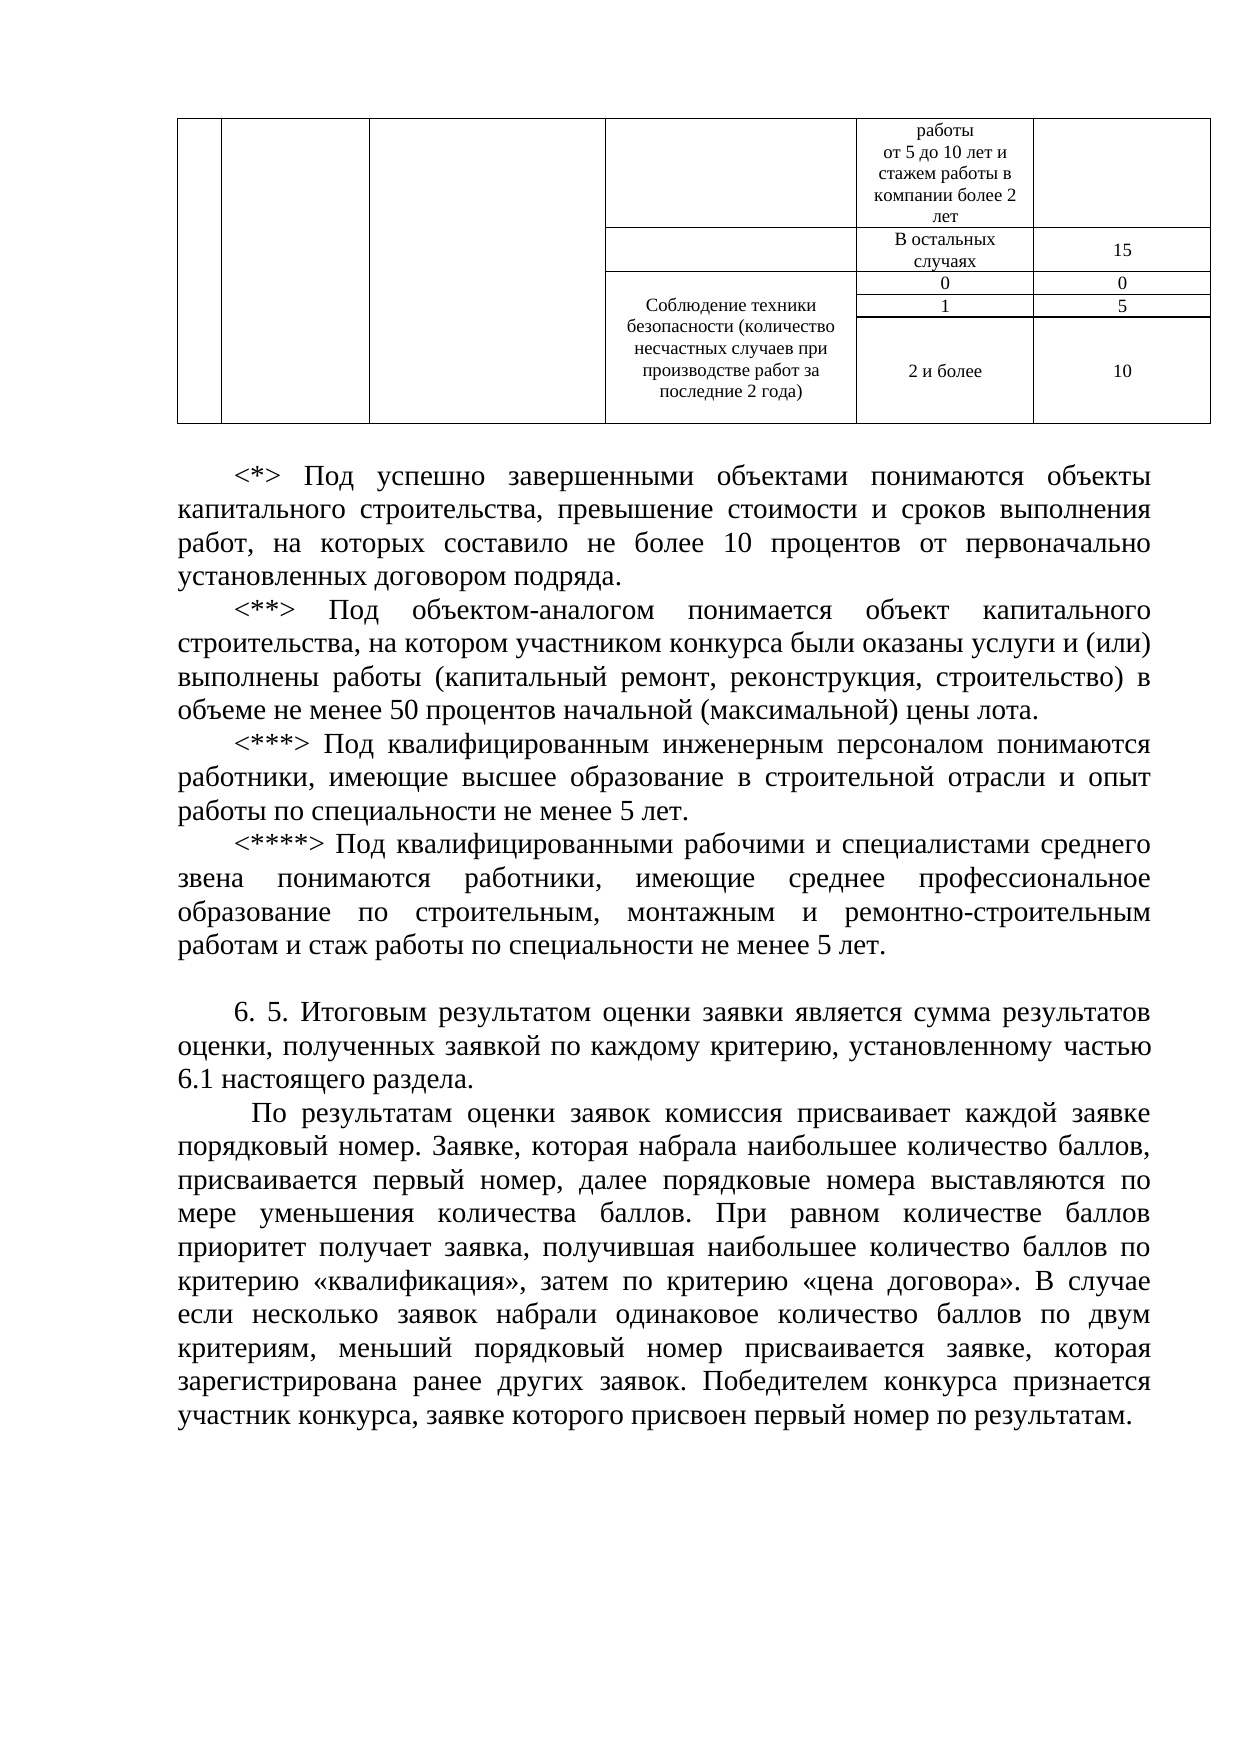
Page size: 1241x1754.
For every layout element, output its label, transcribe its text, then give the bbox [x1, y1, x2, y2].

table_cell 5 [1034, 295, 1210, 316]
table_cell 5 [1034, 119, 1210, 227]
table_cell 0 [857, 272, 1033, 294]
table_cell 1 [857, 295, 1033, 316]
table_cell Соблюдение техники безопасности (количество несчастных случаев при производстве работ за последние 2 года) [606, 272, 856, 423]
table_cell [606, 228, 856, 271]
table_cell 10 [1034, 318, 1210, 423]
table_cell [857, 119, 1033, 227]
text <*> Под успешно завершенными объектами понимаются объекты капитального строительства, превышение стоимости и сроков выполнения работ, на которых составило не более 10 процентов от первоначально установленных договором подряда. [177, 458, 1152, 592]
text <**> Под объектом-аналогом понимается объект капитального строительства, на котором участником конкурса были оказаны услуги и (или) выполнены работы (капитальный ремонт, реконструкция, строительство) в объеме не менее 50 процентов начальной (максимальной) цены лота. [177, 592, 1152, 726]
text По результатам оценки заявок комиссия присваивает каждой заявке порядковый номер. Заявке, которая набрала наибольшее количество баллов, присваивается первый номер, далее порядковые номера выставляются по мере уменьшения количества баллов. При равном количестве баллов приоритет получает заявка, получившая наибольшее количество баллов по критерию «квалификация», затем по критерию «цена договора». В случае если несколько заявок набрали одинаковое количество баллов по двум критериям, меньший порядковый номер присваивается заявке, которая зарегистрирована ранее других заявок. Победителем конкурса признается участник конкурса, заявке которого присвоен первый номер по результатам. [177, 1095, 1152, 1430]
table_cell 2 и более [857, 318, 1033, 423]
table_cell 15 [1034, 228, 1210, 271]
table_cell 0 [1034, 272, 1210, 294]
text 6. 5. Итоговым результатом оценки заявки является сумма результатов оценки, полученных заявкой по каждому критерию, установленному частью 6.1 настоящего раздела. [177, 994, 1152, 1095]
text <***> Под квалифицированным инженерным персоналом понимаются работники, имеющие высшее образование в строительной отрасли и опыт работы по специальности не менее 5 лет. [177, 726, 1152, 827]
text <****> Под квалифицированными рабочими и специалистами среднего звена понимаются работники, имеющие среднее профессиональное образование по строительным, монтажным и ремонтно-строительным работам и стаж работы по специальности не менее 5 лет. [177, 827, 1152, 961]
table_cell В остальных случаях [857, 228, 1033, 271]
